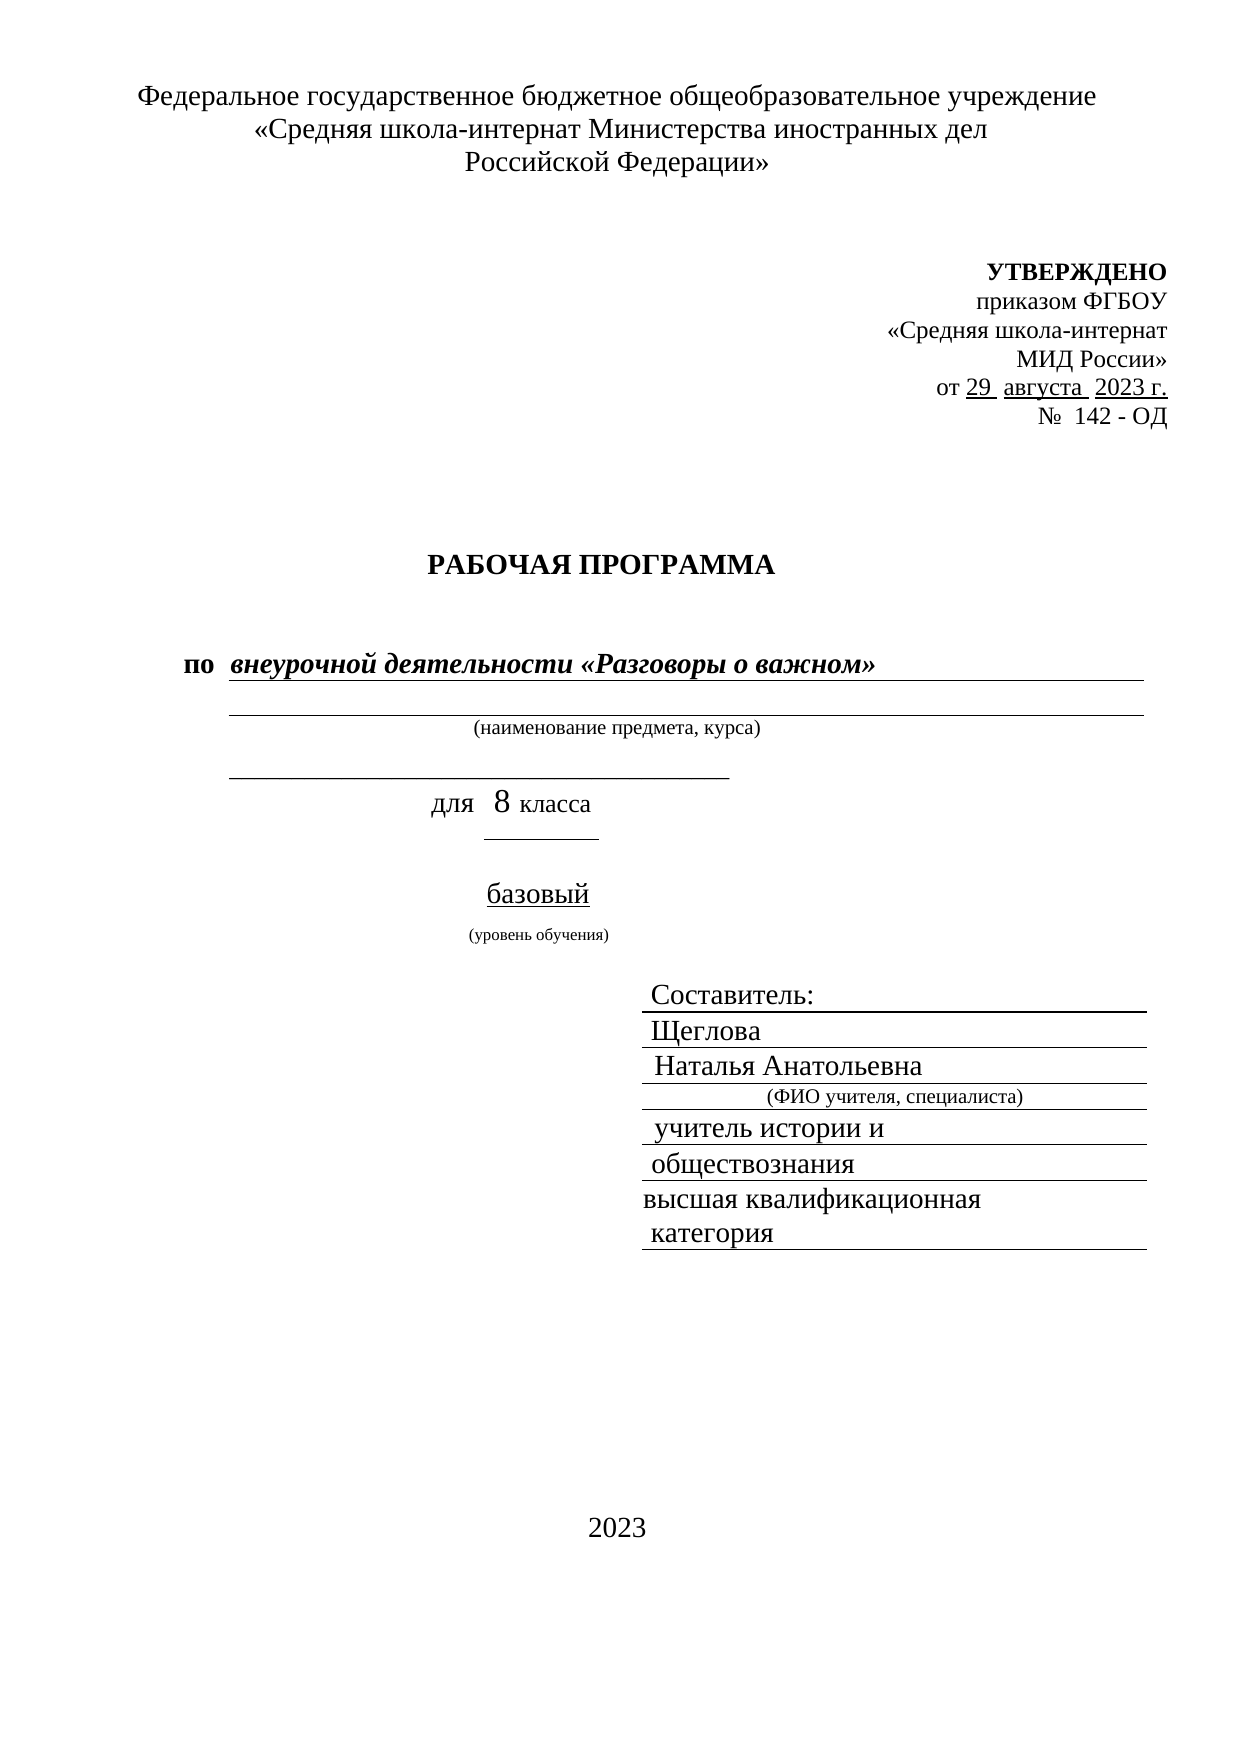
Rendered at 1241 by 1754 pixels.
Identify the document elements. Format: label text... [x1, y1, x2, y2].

text Составитель: [651, 977, 1167, 1011]
text (наименование предмета, курса) [104, 715, 1130, 739]
text (уровень обучения) [104, 910, 1167, 944]
text ________________________________________ [104, 760, 1167, 781]
text (ФИО учителя, специалиста) [767, 1084, 1167, 1108]
text Российской Федерации» [104, 145, 1130, 178]
text РАБОЧАЯ ПРОГРАММА [427, 547, 1167, 580]
text приказом ФГБОУ [731, 286, 1167, 315]
text Щеглова [651, 1013, 1167, 1046]
text учитель истории и [654, 1110, 1167, 1144]
text по внеурочной деятельности «Разговоры о важном» [183, 646, 1167, 680]
text для 8 класса [431, 781, 1167, 819]
text высшая квалификационная категория [621, 1181, 1079, 1248]
text базовый [104, 877, 1167, 910]
text Федеральное государственное бюджетное общеобразовательное учреждение [104, 79, 1130, 112]
text обществознания [104, 1146, 1167, 1179]
text МИД России» [731, 344, 1167, 372]
text 2023 [104, 1510, 1130, 1544]
text от 29 августа 2023 г. [104, 372, 1167, 401]
text «Средняя школа-интернат [731, 315, 1167, 344]
text УТВЕРЖДЕНО [731, 257, 1167, 286]
text № 142 - ОД [104, 401, 1167, 430]
text «Средняя школа-интернат Министерства иностранных дел [104, 112, 1130, 145]
text Наталья Анатольевна [654, 1048, 1167, 1082]
